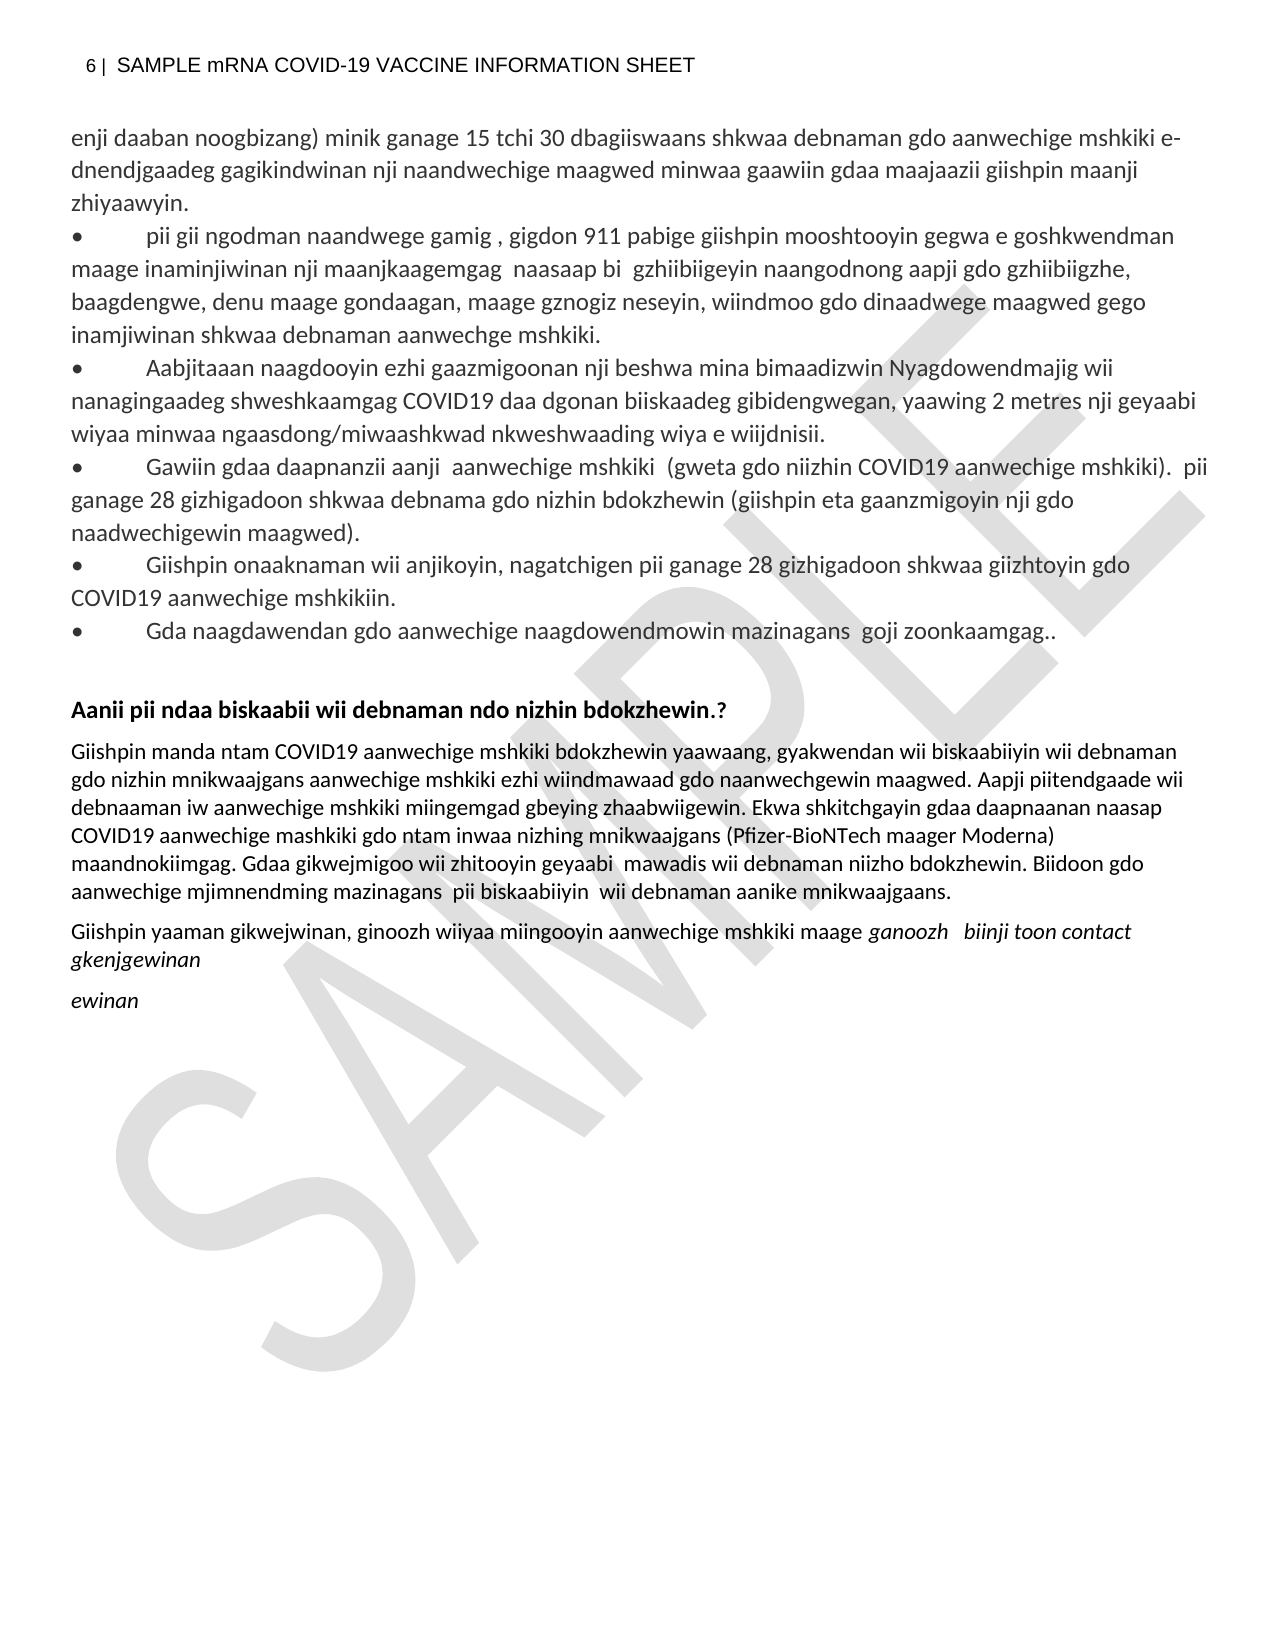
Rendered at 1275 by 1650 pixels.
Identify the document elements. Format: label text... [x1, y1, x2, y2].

text Aanii pii ndaa biskaabii wii debnaman ndo nizhin bdokzhewin.? [71, 694, 1216, 724]
text Giishpin manda ntam COVID19 aanwechige mshkiki bdokzhewin yaawaang, gyakwendan wii biskaabiiyin wii debnaman gdo nizhin mnikwaajgans aanwechige mshkiki ezhi wiindmawaad gdo naanwechgewin maagwed. Aapji piitendgaade wii debnaaman iw aanwechige mshkiki miingemgad gbeying zhaabwiigewin. Ekwa shkitchgayin gdaa daapnaanan naasap COVID19 aanwechige mashkiki gdo ntam inwaa nizhing mnikwaajgans (Pfizer-BioNTech maager Moderna) maandnokiimgag. Gdaa gikwejmigoo wii zhitooyin geyaabi mawadis wii debnaman niizho bdokzhewin. Biidoon gdo aanwechige mjimnendming mazinagans pii biskaabiiyin wii debnaman aanike mnikwaajgaans. [71, 737, 1216, 905]
text • Gawiin gdaa daapnanzii aanji aanwechige mshkiki (gweta gdo niizhin COVID19 aanwechige mshkiki). pii ganage 28 gizhigadoon shkwaa debnama gdo nizhin bdokzhewin (giishpin eta gaanzmigoyin nji gdo naadwechigewin maagwed). [71, 451, 1216, 547]
text • Aabjitaaan naagdooyin ezhi gaazmigoonan nji beshwa mina bimaadizwin Nyagdowendmajig wii nanagingaadeg shweshkaamgag COVID19 daa dgonan biiskaadeg gibidengwegan, yaawing 2 metres nji geyaabi wiyaa minwaa ngaasdong/miwaashkwad nkweshwaading wiya e wiijdnisii. [71, 352, 1216, 448]
text • pii gii ngodman naandwege gamig , gigdon 911 pabige giishpin mooshtooyin gegwa e goshkwendman maage inaminjiwinan nji maanjkaagemgag naasaap bi gzhiibiigeyin naangodnong aapji gdo gzhiibiigzhe, baagdengwe, denu maage gondaagan, maage gznogiz neseyin, wiindmoo gdo dinaadwege maagwed gego inamjiwinan shkwaa debnaman aanwechge mshkiki. [71, 220, 1216, 350]
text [71, 122, 1216, 218]
text • Giishpin onaaknaman wii anjikoyin, nagatchigen pii ganage 28 gizhigadoon shkwaa giizhtoyin gdo COVID19 aanwechige mshkikiin. [71, 549, 1216, 613]
text Giishpin yaaman gikwejwinan, ginoozh wiiyaa miingooyin aanwechige mshkiki maage ganoozh biinji toon contact gkenjgewinan [71, 917, 1216, 973]
text ewinan [71, 986, 1216, 1014]
text • Gda naagdawendan gdo aanwechige naagdowendmowin mazinagans goji zoonkaamgag.. [71, 615, 1216, 646]
